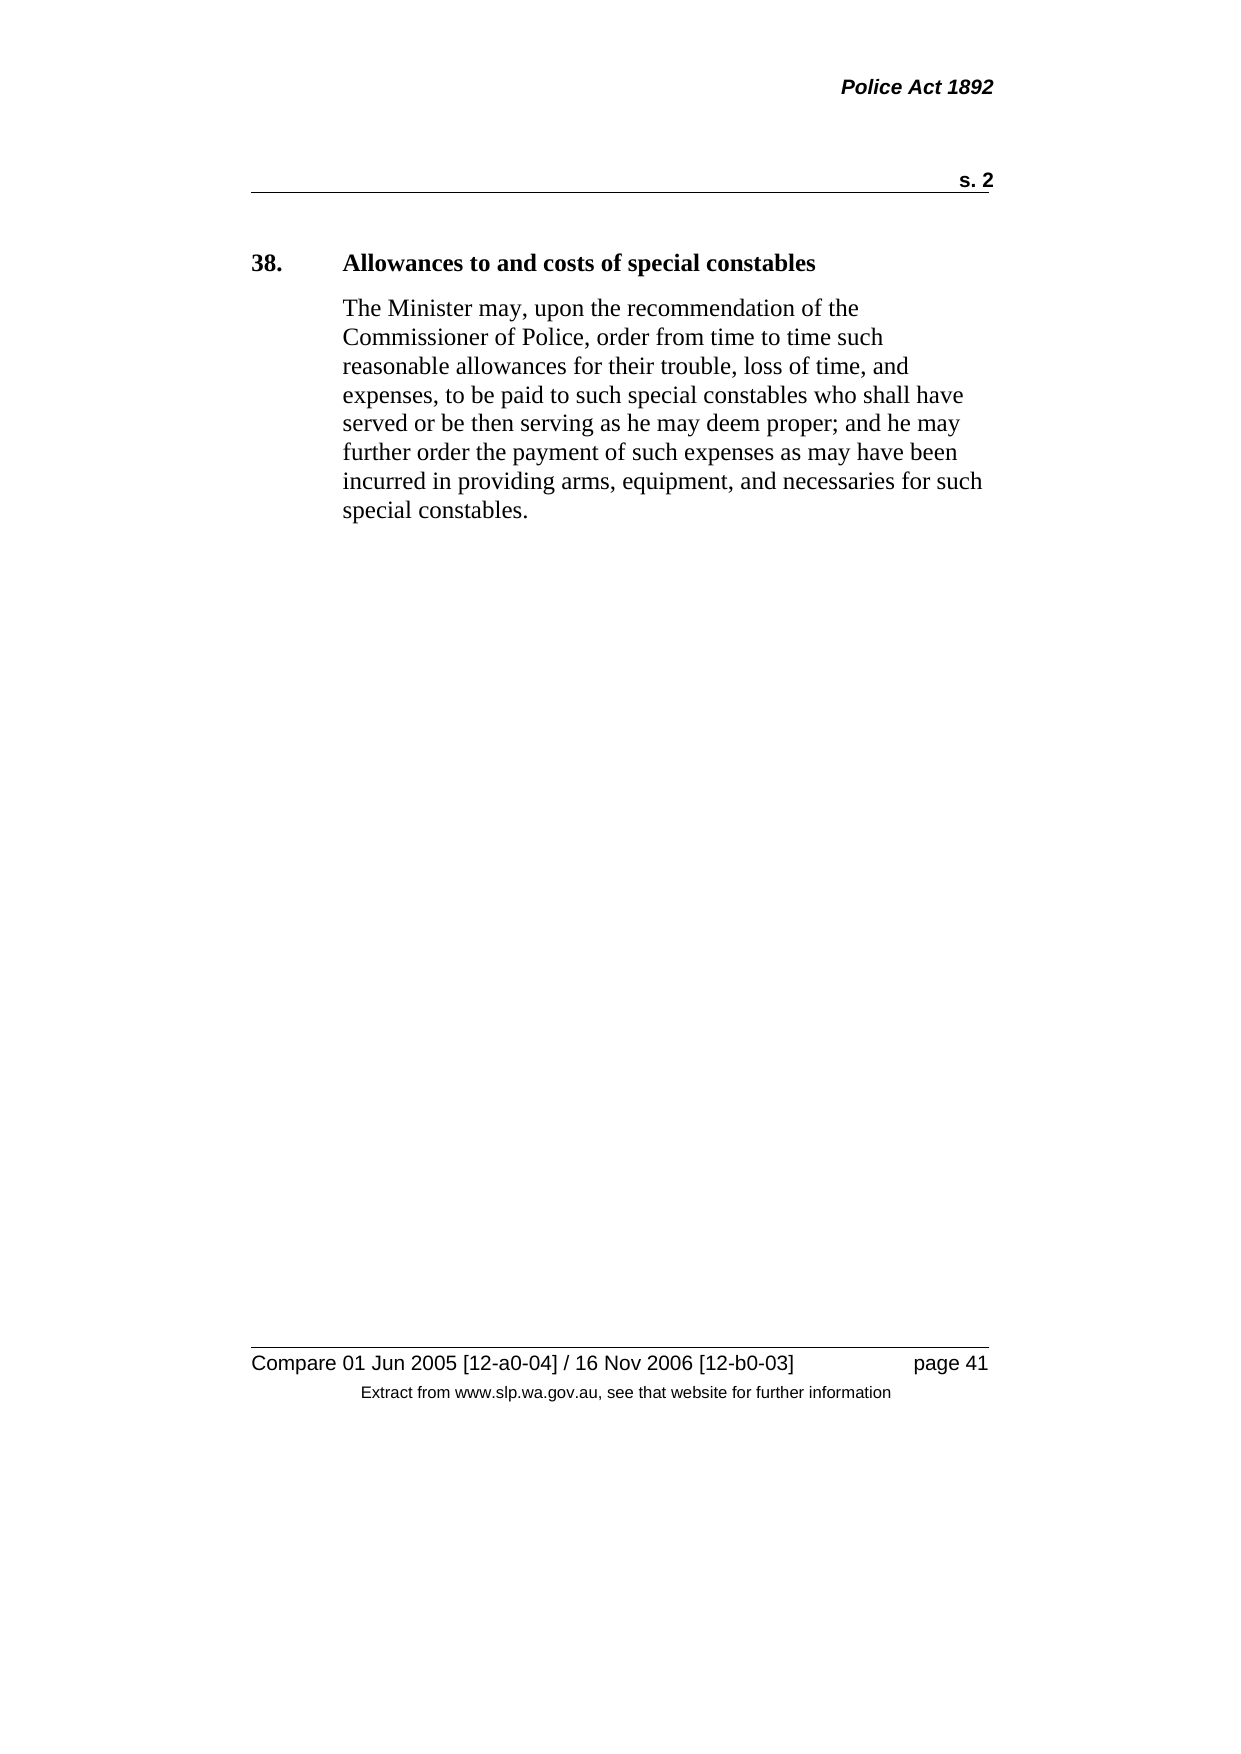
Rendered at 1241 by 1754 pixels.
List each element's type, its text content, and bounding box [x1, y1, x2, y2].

subtitle 38. Allowances to and costs of special constables [251, 248, 989, 277]
text The Minister may, upon the recommendation of the Commissioner of Police, order from time to time such reasonable allowances for their trouble, loss of time, and expenses, to be paid to such special constables who shall have served or be then serving as he may deem proper; and he may further order the payment of such expenses as may have been incurred in providing arms, equipment, and necessaries for such special constables. [251, 293, 989, 523]
